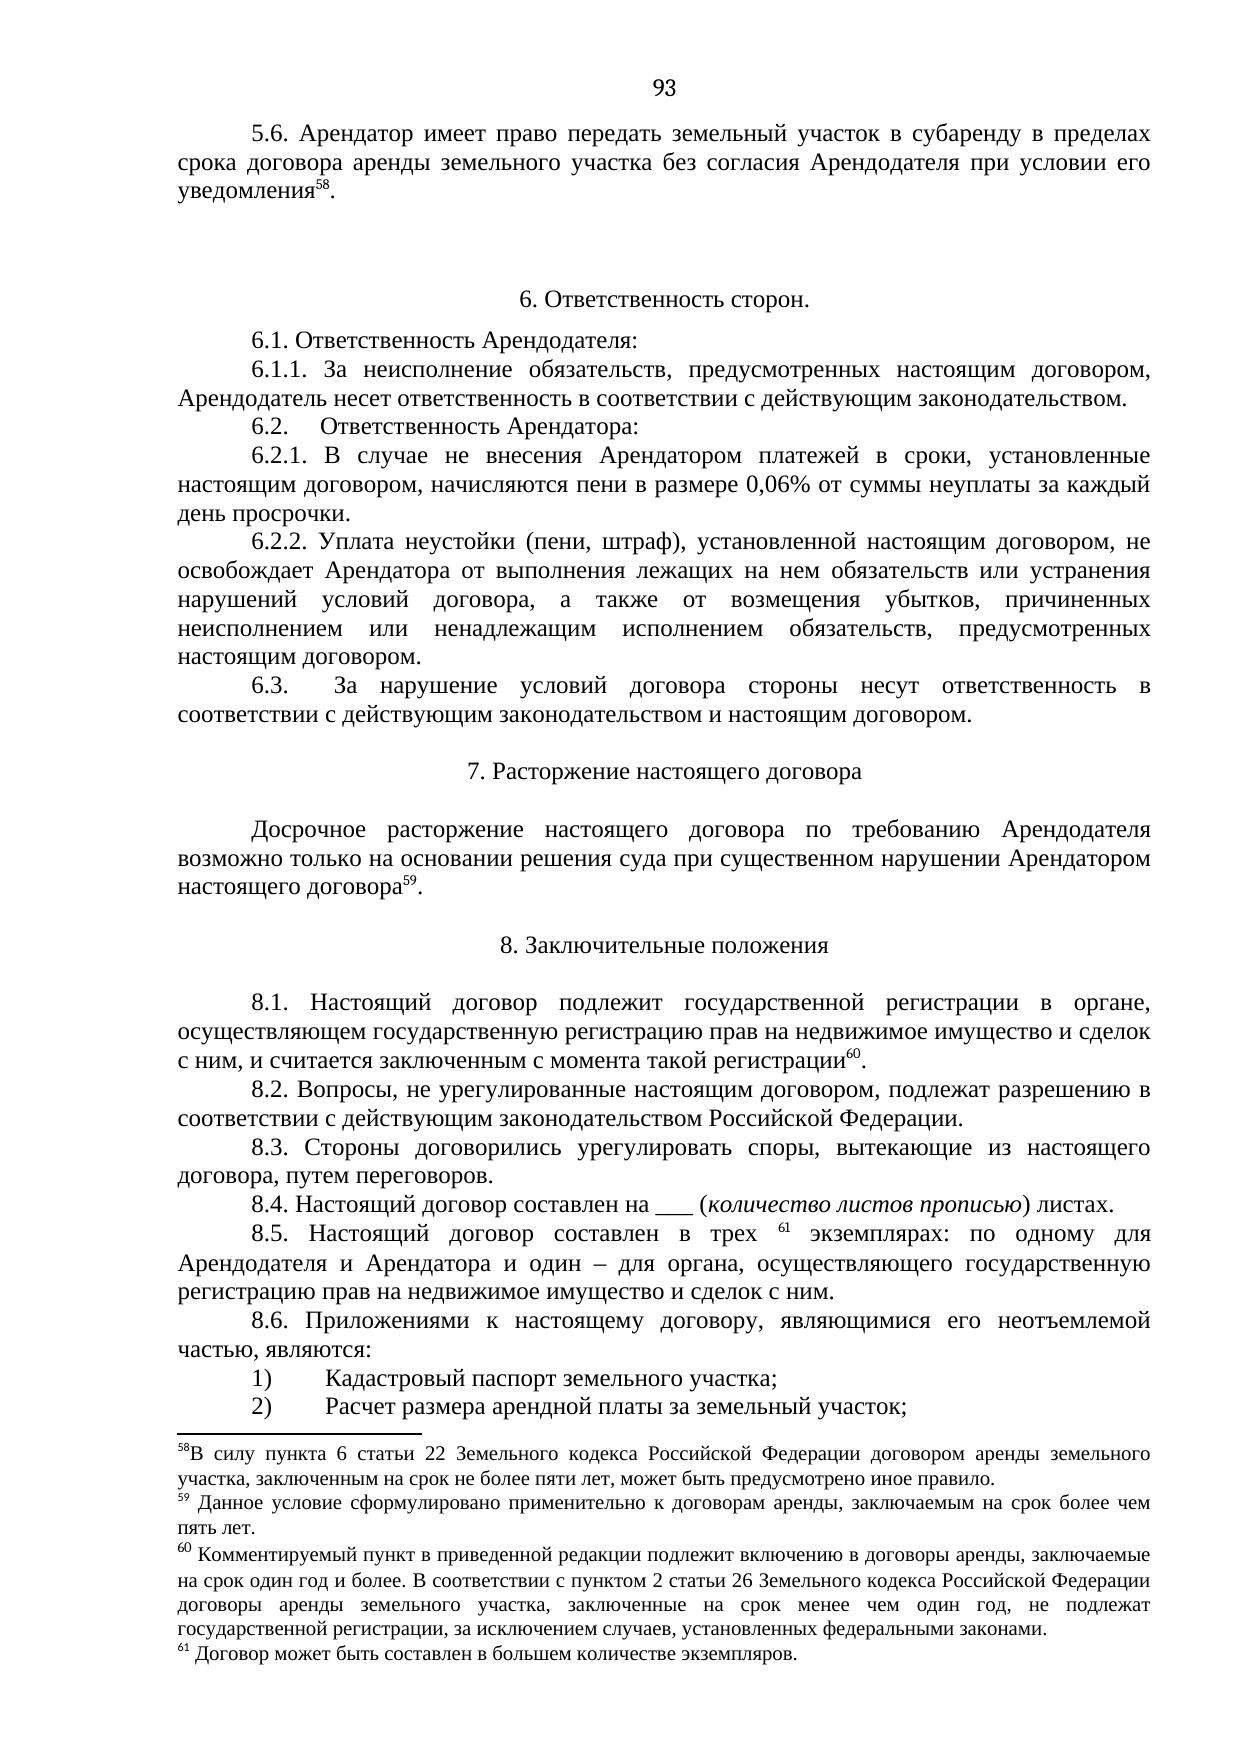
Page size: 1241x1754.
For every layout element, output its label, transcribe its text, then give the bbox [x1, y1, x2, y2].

text 8.1. Настоящий договор подлежит государственной регистрации в органе, осуществляющем государственную регистрацию прав на недвижимое имущество и сделок с ним, и считается заключенным с момента такой регистрации. [177, 987, 1152, 1074]
text 6.2. Ответственность Арендатора: [177, 411, 1152, 440]
text 8.4. Настоящий договор составлен на ___ (количество листов прописью) листах. [177, 1189, 1152, 1218]
text 6.2.2. Уплата неустойки (пени, штраф), установленной настоящим договором, не освобождает Арендатора от выполнения лежащих на нем обязательств или устранения нарушений условий договора, а также от возмещения убытков, причиненных неисполнением или ненадлежащим исполнением обязательств, предусмотренных настоящим договором. [177, 526, 1152, 670]
text 8.3. Стороны договорились урегулировать споры, вытекающие из настоящего договора, путем переговоров. [177, 1132, 1152, 1189]
text 6.2.1. В случае не внесения Арендатором платежей в сроки, установленные настоящим договором, начисляются пени в размере 0,06% от суммы неуплаты за каждый день просрочки. [177, 440, 1152, 526]
text 8. Заключительные положения [177, 930, 1152, 958]
text 6.1.1. За неисполнение обязательств, предусмотренных настоящим договором, Арендодатель несет ответственность в соответствии с действующим законодательством. [177, 354, 1152, 411]
text 6. Ответственность сторон. [177, 284, 1152, 313]
text 8.6. Приложениями к настоящему договору, являющимися его неотъемлемой частью, являются: [177, 1305, 1152, 1363]
text 7. Расторжение настоящего договора [177, 756, 1152, 785]
text Досрочное расторжение настоящего договора по требованию Арендодателя возможно только на основании решения суда при существенном нарушении Арендатором настоящего договора. [177, 814, 1152, 901]
text 6.1. Ответственность Арендодателя: [177, 325, 1152, 354]
text 8.2. Вопросы, не урегулированные настоящим договором, подлежат разрешению в соответствии с действующим законодательством Российской Федерации. [177, 1074, 1152, 1132]
text 8.5. Настоящий договор составлен в трех экземплярах: по одному для Арендодателя и Арендатора и один – для органа, осуществляющего государственную регистрацию прав на недвижимое имущество и сделок с ним. [177, 1218, 1152, 1305]
text 5.6. Арендатор имеет право передать земельный участок в субаренду в пределах срока договора аренды земельного участка без согласия Арендодателя при условии его уведомления. [177, 118, 1152, 205]
list Расчет размера арендной платы за земельный участок; [177, 1391, 1152, 1420]
list Кадастровый паспорт земельного участка; [177, 1363, 1152, 1391]
text 6.3. За нарушение условий договора стороны несут ответственность в соответствии с действующим законодательством и настоящим договором. [177, 670, 1152, 728]
